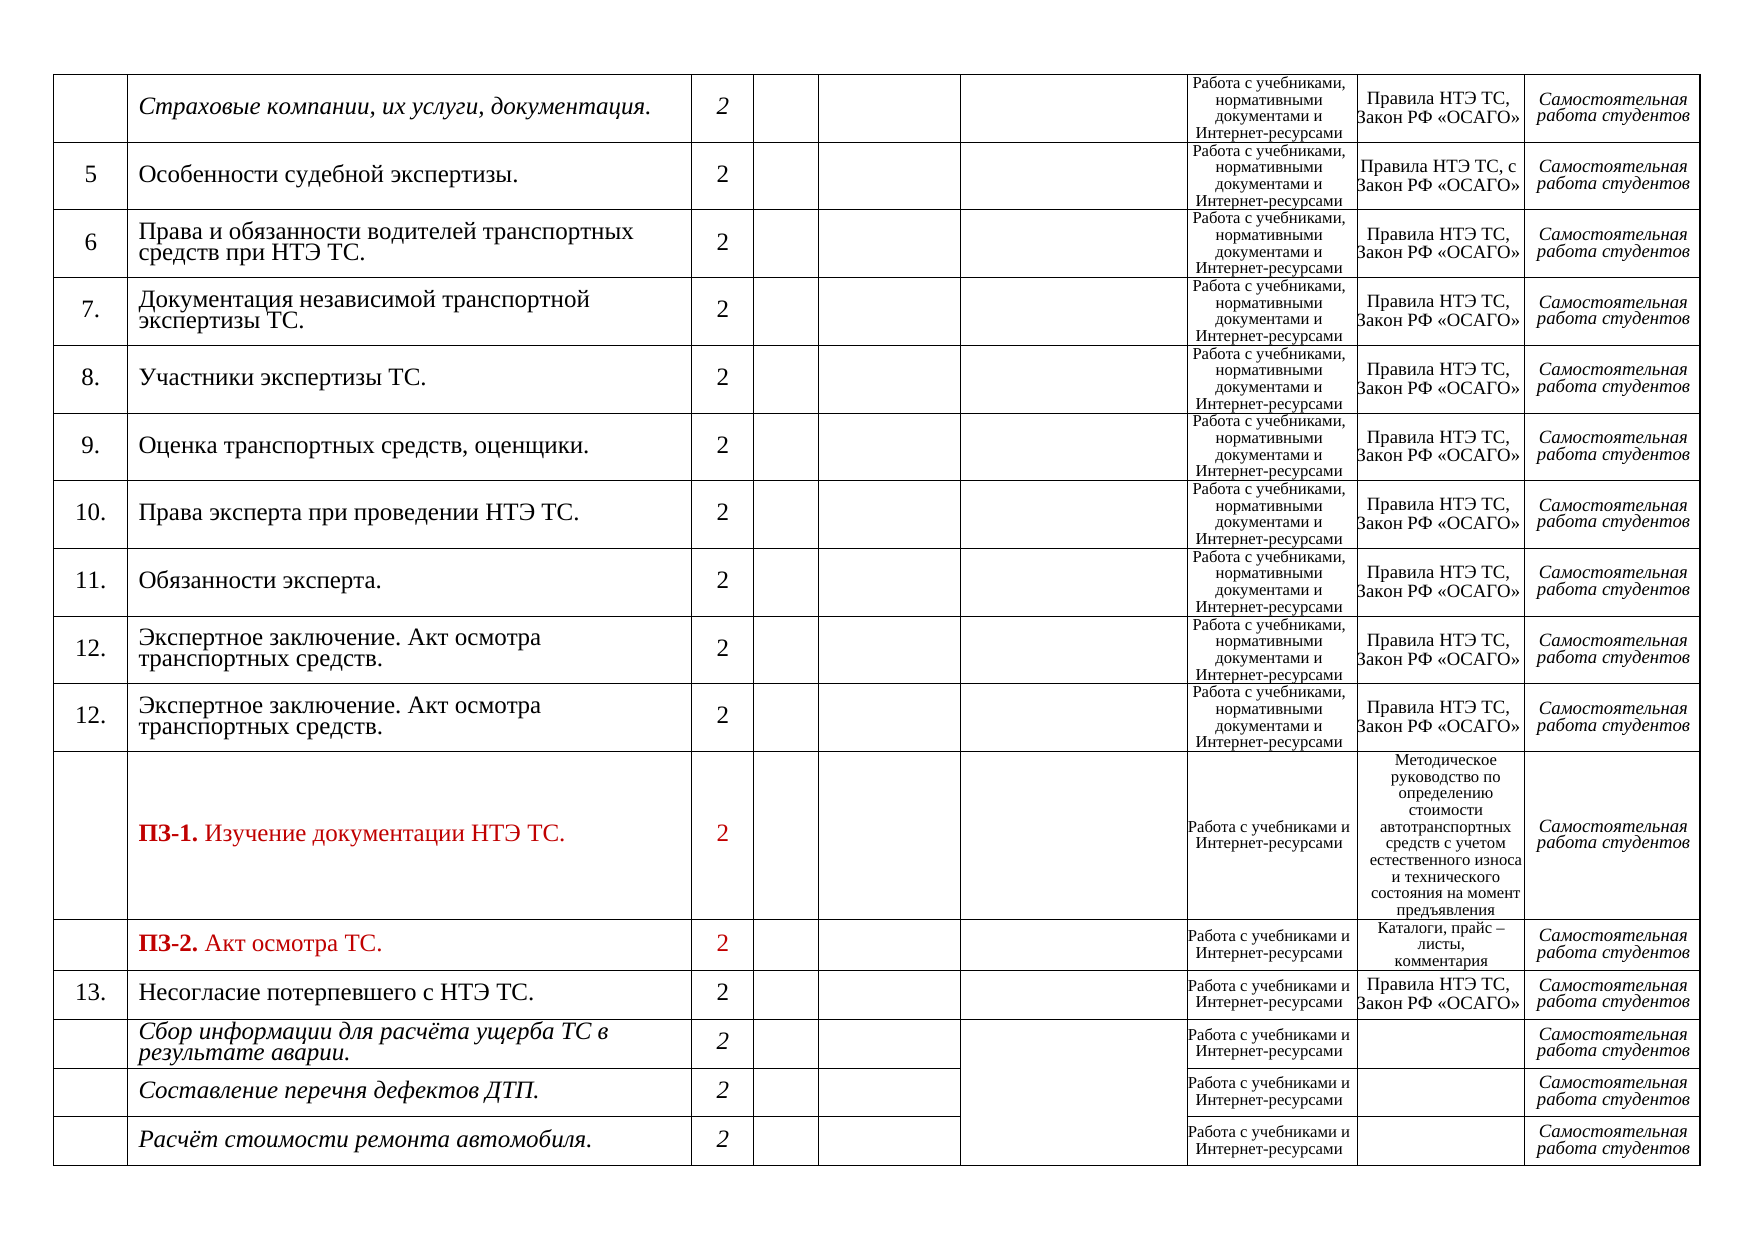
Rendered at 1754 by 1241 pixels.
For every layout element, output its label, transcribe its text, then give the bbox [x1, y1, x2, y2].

table_cell [54, 1117, 127, 1165]
table_cell 2 [692, 346, 753, 412]
table_cell 9. [54, 414, 127, 480]
table_cell [754, 481, 818, 548]
table_cell Правила НТЭ ТС, Закон РФ «ОСАГО» [1358, 684, 1524, 751]
table_cell Работа с учебниками, нормативными документами и Интернет-ресурсами [1188, 684, 1357, 751]
table_cell [819, 920, 960, 970]
table_cell [54, 920, 127, 970]
table_cell [961, 920, 1187, 970]
table_cell Правила НТЭ ТС, Закон РФ «ОСАГО» [1358, 617, 1524, 683]
table_cell [54, 1020, 127, 1067]
table_cell [819, 143, 960, 209]
table_cell Работа с учебниками, нормативными документами и Интернет-ресурсами [1188, 549, 1357, 616]
table_cell [1358, 1117, 1524, 1165]
table_cell Права и обязанности водителей транспортных средств при НТЭ ТС. [128, 210, 691, 277]
table_cell [961, 278, 1187, 345]
table_cell Расчёт стоимости ремонта автомобиля. [128, 1117, 691, 1165]
table_cell Участники экспертизы ТС. [128, 346, 691, 412]
table_cell Самостоятельная работа студентов [1525, 75, 1699, 142]
table_cell [819, 971, 960, 1018]
table_cell [819, 278, 960, 345]
table_cell [819, 617, 960, 683]
table_cell Работа с учебниками и Интернет-ресурсами [1188, 1020, 1357, 1067]
table_cell [754, 549, 818, 616]
table_cell [1358, 1069, 1524, 1116]
table_cell [754, 1117, 818, 1165]
table_cell 2 [692, 414, 753, 480]
table_cell Самостоятельная работа студентов [1525, 549, 1699, 616]
table_cell Методическое руководство по определению стоимости автотранспортных средств с учетом естественного износа и технического состояния на момент предъявления [1358, 752, 1524, 919]
table_cell [961, 684, 1187, 751]
table_cell [54, 1069, 127, 1116]
table_cell [819, 1069, 960, 1116]
table_cell 2 [692, 549, 753, 616]
table_cell Самостоятельная работа студентов [1525, 617, 1699, 683]
table_cell [961, 143, 1187, 209]
table_cell Оценка транспортных средств, оценщики. [128, 414, 691, 480]
table_cell 2 [692, 1117, 753, 1165]
table_cell Самостоятельная работа студентов [1525, 414, 1699, 480]
table_cell Самостоятельная работа студентов [1525, 920, 1699, 970]
table_cell [754, 143, 818, 209]
table_cell Правила НТЭ ТС, Закон РФ «ОСАГО» [1358, 346, 1524, 412]
table_cell Самостоятельная работа студентов [1525, 684, 1699, 751]
table_cell [754, 346, 818, 412]
table_cell 2 [692, 75, 753, 142]
table_cell 2 [692, 617, 753, 683]
table_cell [754, 278, 818, 345]
table_cell 2 [692, 1069, 753, 1116]
table_cell Работа с учебниками, нормативными документами и Интернет-ресурсами [1188, 75, 1357, 142]
table_cell Экспертное заключение. Акт осмотра транспортных средств. [128, 684, 691, 751]
table_cell [961, 210, 1187, 277]
table_cell [754, 210, 818, 277]
table_cell [754, 752, 818, 919]
table_cell Правила НТЭ ТС, Закон РФ «ОСАГО» [1358, 210, 1524, 277]
table_cell Самостоятельная работа студентов [1525, 143, 1699, 209]
table_cell [754, 414, 818, 480]
table_cell Правила НТЭ ТС, Закон РФ «ОСАГО» [1358, 278, 1524, 345]
table_cell [754, 75, 818, 142]
table_cell Правила НТЭ ТС, Закон РФ «ОСАГО» [1358, 549, 1524, 616]
table_cell Несогласие потерпевшего с НТЭ ТС. [128, 971, 691, 1018]
table_cell Самостоятельная работа студентов [1525, 481, 1699, 548]
table_cell Правила НТЭ ТС, Закон РФ «ОСАГО» [1358, 481, 1524, 548]
table_cell Работа с учебниками, нормативными документами и Интернет-ресурсами [1188, 210, 1357, 277]
table_cell Работа с учебниками, нормативными документами и Интернет-ресурсами [1188, 346, 1357, 412]
table_cell [819, 414, 960, 480]
table_cell [819, 346, 960, 412]
table_cell [961, 971, 1187, 1018]
table_cell Самостоятельная работа студентов [1525, 752, 1699, 919]
table_cell Работа с учебниками, нормативными документами и Интернет-ресурсами [1188, 414, 1357, 480]
table_cell Самостоятельная работа студентов [1525, 1069, 1699, 1116]
table_cell 11. [54, 549, 127, 616]
table_cell Правила НТЭ ТС, Закон РФ «ОСАГО» [1358, 971, 1524, 1018]
table_cell [961, 481, 1187, 548]
table_cell [754, 920, 818, 970]
table_cell Документация независимой транспортной экспертизы ТС. [128, 278, 691, 345]
table_cell 2 [692, 1020, 753, 1067]
table_cell Самостоятельная работа студентов [1525, 278, 1699, 345]
table_cell [754, 617, 818, 683]
table_cell 8. [54, 346, 127, 412]
table_cell [961, 1020, 1187, 1165]
table_cell 2 [692, 684, 753, 751]
table_cell Экспертное заключение. Акт осмотра транспортных средств. [128, 617, 691, 683]
table_cell 7. [54, 278, 127, 345]
table_cell Работа с учебниками и Интернет-ресурсами [1188, 920, 1357, 970]
table_cell Правила НТЭ ТС, Закон РФ «ОСАГО» [1358, 414, 1524, 480]
table_cell [961, 346, 1187, 412]
table_cell Правила НТЭ ТС, Закон РФ «ОСАГО» [1358, 75, 1524, 142]
table_cell Права эксперта при проведении НТЭ ТС. [128, 481, 691, 548]
table_cell [819, 75, 960, 142]
table_cell Страховые компании, их услуги, документация. [128, 75, 691, 142]
table_cell Работа с учебниками, нормативными документами и Интернет-ресурсами [1188, 143, 1357, 209]
table_cell Самостоятельная работа студентов [1525, 210, 1699, 277]
table_cell ПЗ-1. Изучение документации НТЭ ТС. [128, 752, 691, 919]
table_cell Самостоятельная работа студентов [1525, 971, 1699, 1018]
table_cell 13. [54, 971, 127, 1018]
table_cell 12. [54, 617, 127, 683]
table_cell [54, 752, 127, 919]
table_cell [1358, 1020, 1524, 1067]
table_cell [754, 971, 818, 1018]
table_cell [819, 1020, 960, 1067]
table_cell Работа с учебниками, нормативными документами и Интернет-ресурсами [1188, 278, 1357, 345]
table_cell Каталоги, прайс – листы, комментария [1358, 920, 1524, 970]
table_cell Работа с учебниками и Интернет-ресурсами [1188, 752, 1357, 919]
table_cell [54, 75, 127, 142]
table_cell [754, 684, 818, 751]
table_cell [961, 617, 1187, 683]
table_cell 2 [692, 210, 753, 277]
table_cell Работа с учебниками и Интернет-ресурсами [1188, 1069, 1357, 1116]
table_cell Работа с учебниками и Интернет-ресурсами [1188, 1117, 1357, 1165]
table_cell [754, 1020, 818, 1067]
table_cell Правила НТЭ ТС, с Закон РФ «ОСАГО» [1358, 143, 1524, 209]
table_cell Самостоятельная работа студентов [1525, 1020, 1699, 1067]
table_cell Сбор информации для расчёта ущерба ТС в результате аварии. [128, 1020, 691, 1067]
table_cell Особенности судебной экспертизы. [128, 143, 691, 209]
table_cell 2 [692, 481, 753, 548]
table_cell 5 [54, 143, 127, 209]
table_cell [819, 481, 960, 548]
table_cell Составление перечня дефектов ДТП. [128, 1069, 691, 1116]
table_cell 2 [692, 971, 753, 1018]
table_cell [961, 752, 1187, 919]
table_cell 2 [692, 278, 753, 345]
table_cell 12. [54, 684, 127, 751]
table_cell Обязанности эксперта. [128, 549, 691, 616]
table_cell [754, 1069, 818, 1116]
table_cell [819, 752, 960, 919]
table_cell Самостоятельная работа студентов [1525, 346, 1699, 412]
table_cell 6 [54, 210, 127, 277]
table_cell [819, 1117, 960, 1165]
table_cell [961, 414, 1187, 480]
table_cell Работа с учебниками, нормативными документами и Интернет-ресурсами [1188, 617, 1357, 683]
table_cell [819, 210, 960, 277]
table_cell Самостоятельная работа студентов [1525, 1117, 1699, 1165]
table_cell 10. [54, 481, 127, 548]
table_cell [961, 75, 1187, 142]
table_cell 2 [692, 143, 753, 209]
table_cell ПЗ-2. Акт осмотра ТС. [128, 920, 691, 970]
table_cell Работа с учебниками и Интернет-ресурсами [1188, 971, 1357, 1018]
table_cell [819, 684, 960, 751]
table_cell 2 [692, 752, 753, 919]
table_cell [961, 549, 1187, 616]
table_cell 2 [692, 920, 753, 970]
table_cell [819, 549, 960, 616]
table_cell Работа с учебниками, нормативными документами и Интернет-ресурсами [1188, 481, 1357, 548]
